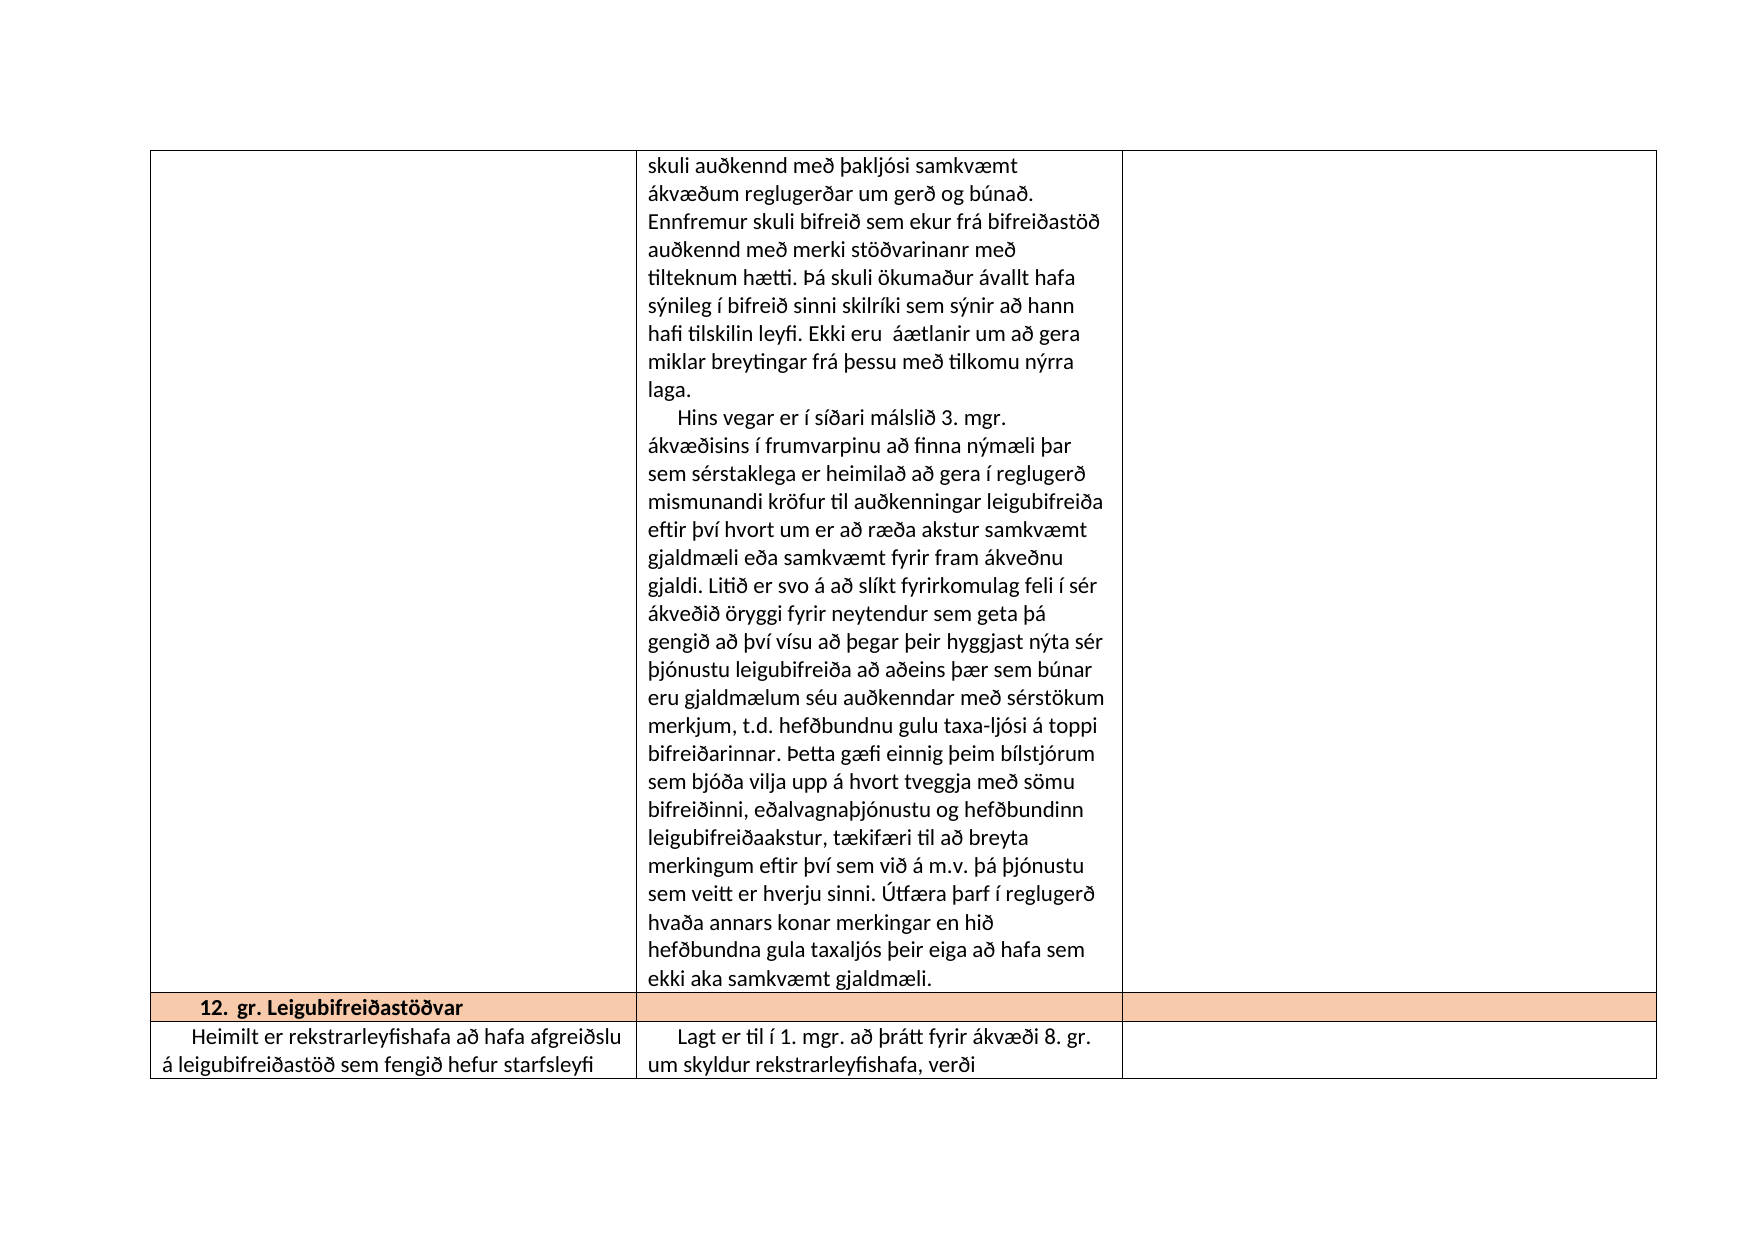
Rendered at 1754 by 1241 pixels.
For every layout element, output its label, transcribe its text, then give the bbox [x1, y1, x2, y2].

table_cell [1123, 1022, 1656, 1078]
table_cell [151, 151, 636, 992]
table_cell [1123, 993, 1656, 1021]
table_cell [637, 151, 1122, 992]
table_cell gr. Leigubifreiðastöðvar [151, 993, 636, 1021]
table_cell [1123, 151, 1656, 992]
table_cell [151, 1022, 636, 1078]
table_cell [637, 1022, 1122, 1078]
table_cell [637, 993, 1122, 1021]
